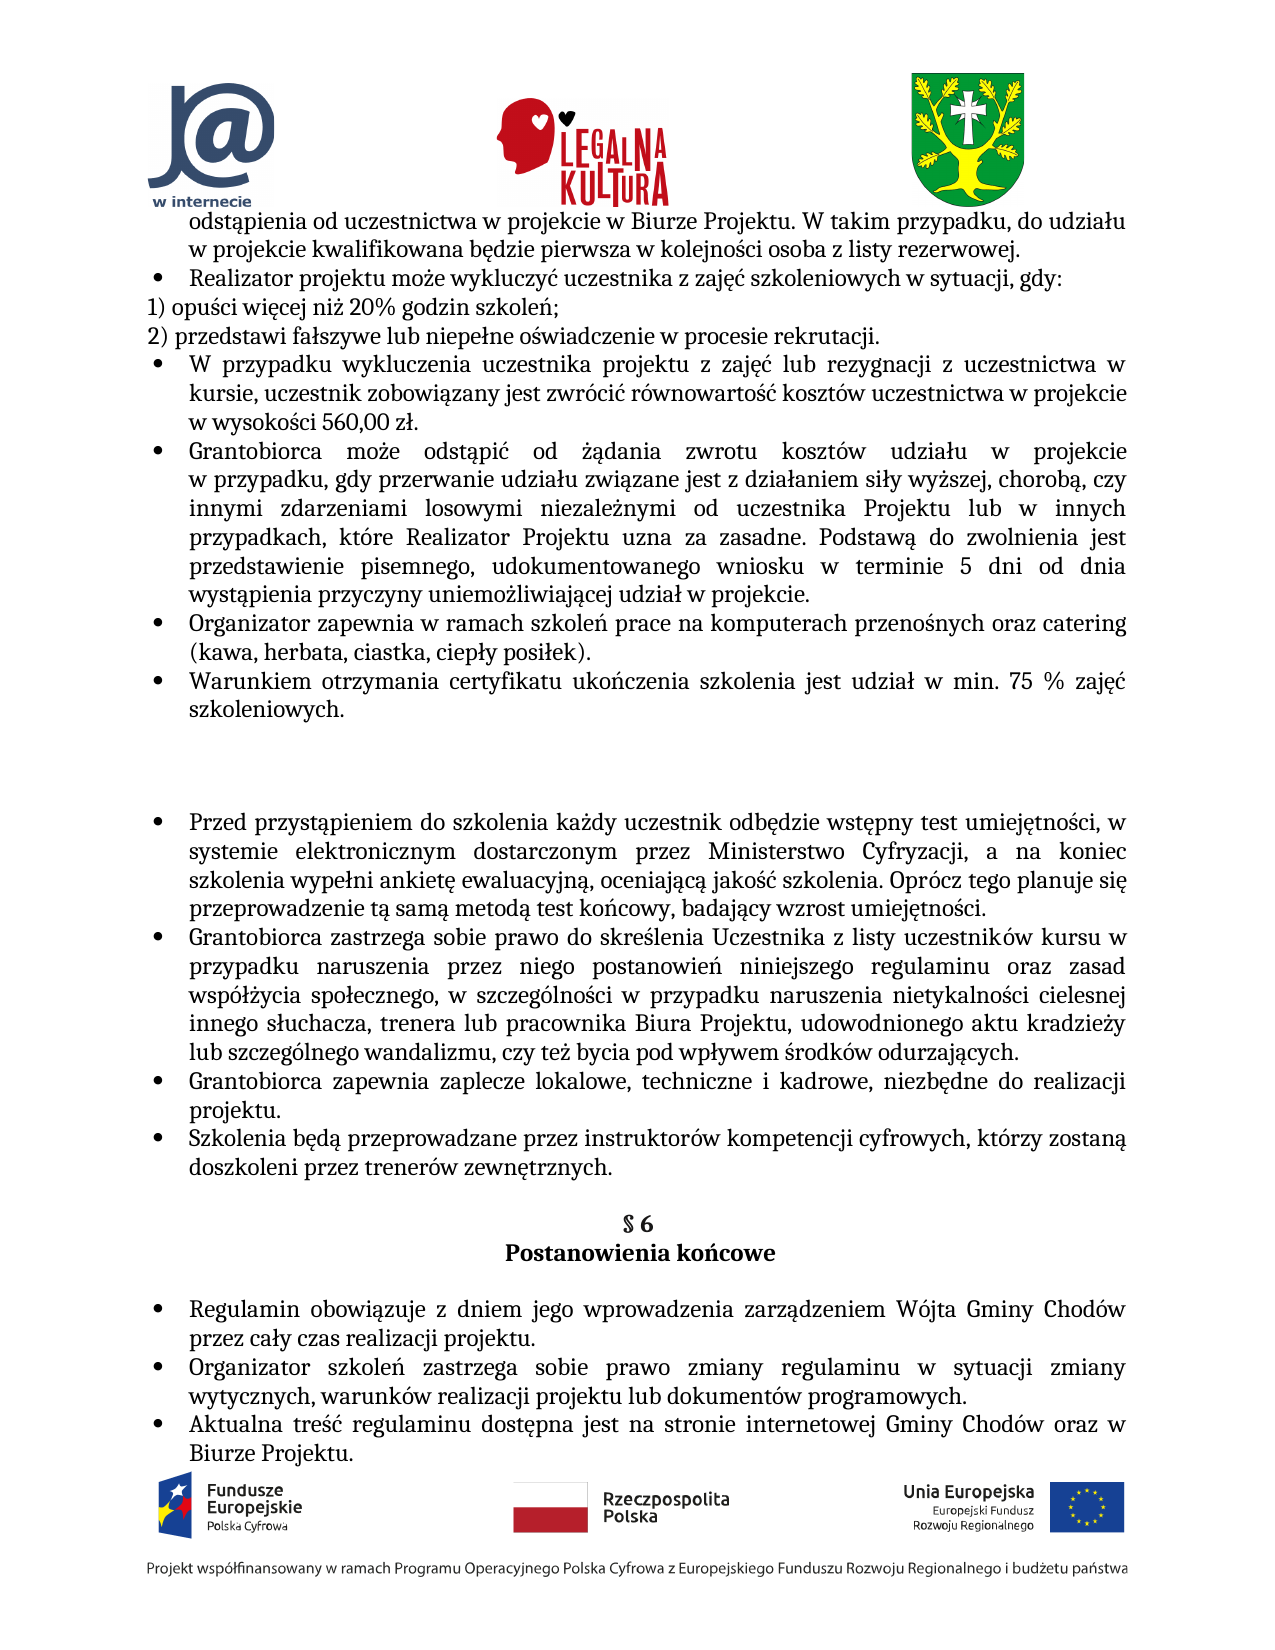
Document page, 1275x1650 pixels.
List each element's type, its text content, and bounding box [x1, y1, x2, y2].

list Grantobiorca zapewnia zaplecze lokalowe, techniczne i kadrowe, niezbędne do realizacji projektu. [153, 1067, 1127, 1124]
list Aktualna treść regulaminu dostępna jest na stronie internetowej Gminy Chodów oraz w Biurze Projektu. [153, 1410, 1127, 1468]
picture [147, 83, 275, 207]
list W przypadku wykluczenia uczestnika projektu z zajęć lub rezygnacji z uczestnictwa w kursie, uczestnik zobowiązany jest zwrócić równowartość kosztów uczestnictwa w projekcie w wysokości 560,00 zł. [153, 350, 1127, 437]
text Postanowienia końcowe [153, 1239, 1127, 1267]
list Szkolenia będą przeprowadzane przez instruktorów kompetencji cyfrowych, którzy zostaną doszkoleni przez trenerów zewnętrznych. [153, 1124, 1127, 1182]
list Warunkiem otrzymania certyfikatu ukończenia szkolenia jest udział w min. 75 % zajęć szkoleniowych. [153, 667, 1127, 724]
picture [911, 73, 1025, 207]
picture [147, 1471, 1128, 1577]
list Realizator projektu może wykluczyć uczestnika z zajęć szkoleniowych w sytuacji, gdy: [153, 264, 1127, 293]
list Przed przystąpieniem do szkolenia każdy uczestnik odbędzie wstępny test umiejętności, w systemie elektronicznym dostarczonym przez Ministerstwo Cyfryzacji, a na koniec szkolenia wypełni ankietę ewaluacyjną, oceniającą jakość szkolenia. Oprócz tego planuje się przeprowadzenie tą samą metodą test końcowy, badający wzrost umiejętności. [153, 808, 1127, 923]
list Grantobiorca zastrzega sobie prawo do skreślenia Uczestnika z listy uczestników kursu w przypadku naruszenia przez niego postanowień niniejszego regulaminu oraz zasad współżycia społecznego, w szczególności w przypadku naruszenia nietykalności cielesnej innego słuchacza, trenera lub pracownika Biura Projektu, udowodnionego aktu kradzieży lub szczególnego wandalizmu, czy też bycia pod wpływem środków odurzających. [153, 923, 1127, 1067]
list Regulamin obowiązuje z dniem jego wprowadzenia zarządzeniem Wójta Gminy Chodów przez cały czas realizacji projektu. [153, 1295, 1127, 1353]
picture [496, 98, 669, 207]
text 1) opuści więcej niż 20% godzin szkoleń; [148, 293, 1127, 322]
list Organizator szkoleń zastrzega sobie prawo zmiany regulaminu w sytuacji zmiany wytycznych, warunków realizacji projektu lub dokumentów programowych. [153, 1353, 1127, 1410]
list Grantobiorca może odstąpić od żądania zwrotu kosztów udziału w projekcie w przypadku, gdy przerwanie udziału związane jest z działaniem siły wyższej, chorobą, czy innymi zdarzeniami losowymi niezależnymi od uczestnika Projektu lub w innych przypadkach, które Realizator Projektu uzna za zasadne. Podstawą do zwolnienia jest przedstawienie pisemnego, udokumentowanego wniosku w terminie 5 dni od dnia wystąpienia przyczyny uniemożliwiającej udział w projekcie. [153, 437, 1127, 609]
text 2) przedstawi fałszywe lub niepełne oświadczenie w procesie rekrutacji. [148, 322, 1127, 350]
text § 6 [148, 1210, 1127, 1239]
list Organizator zapewnia w ramach szkoleń prace na komputerach przenośnych oraz catering (kawa, herbata, ciastka, ciepły posiłek). [153, 609, 1127, 667]
